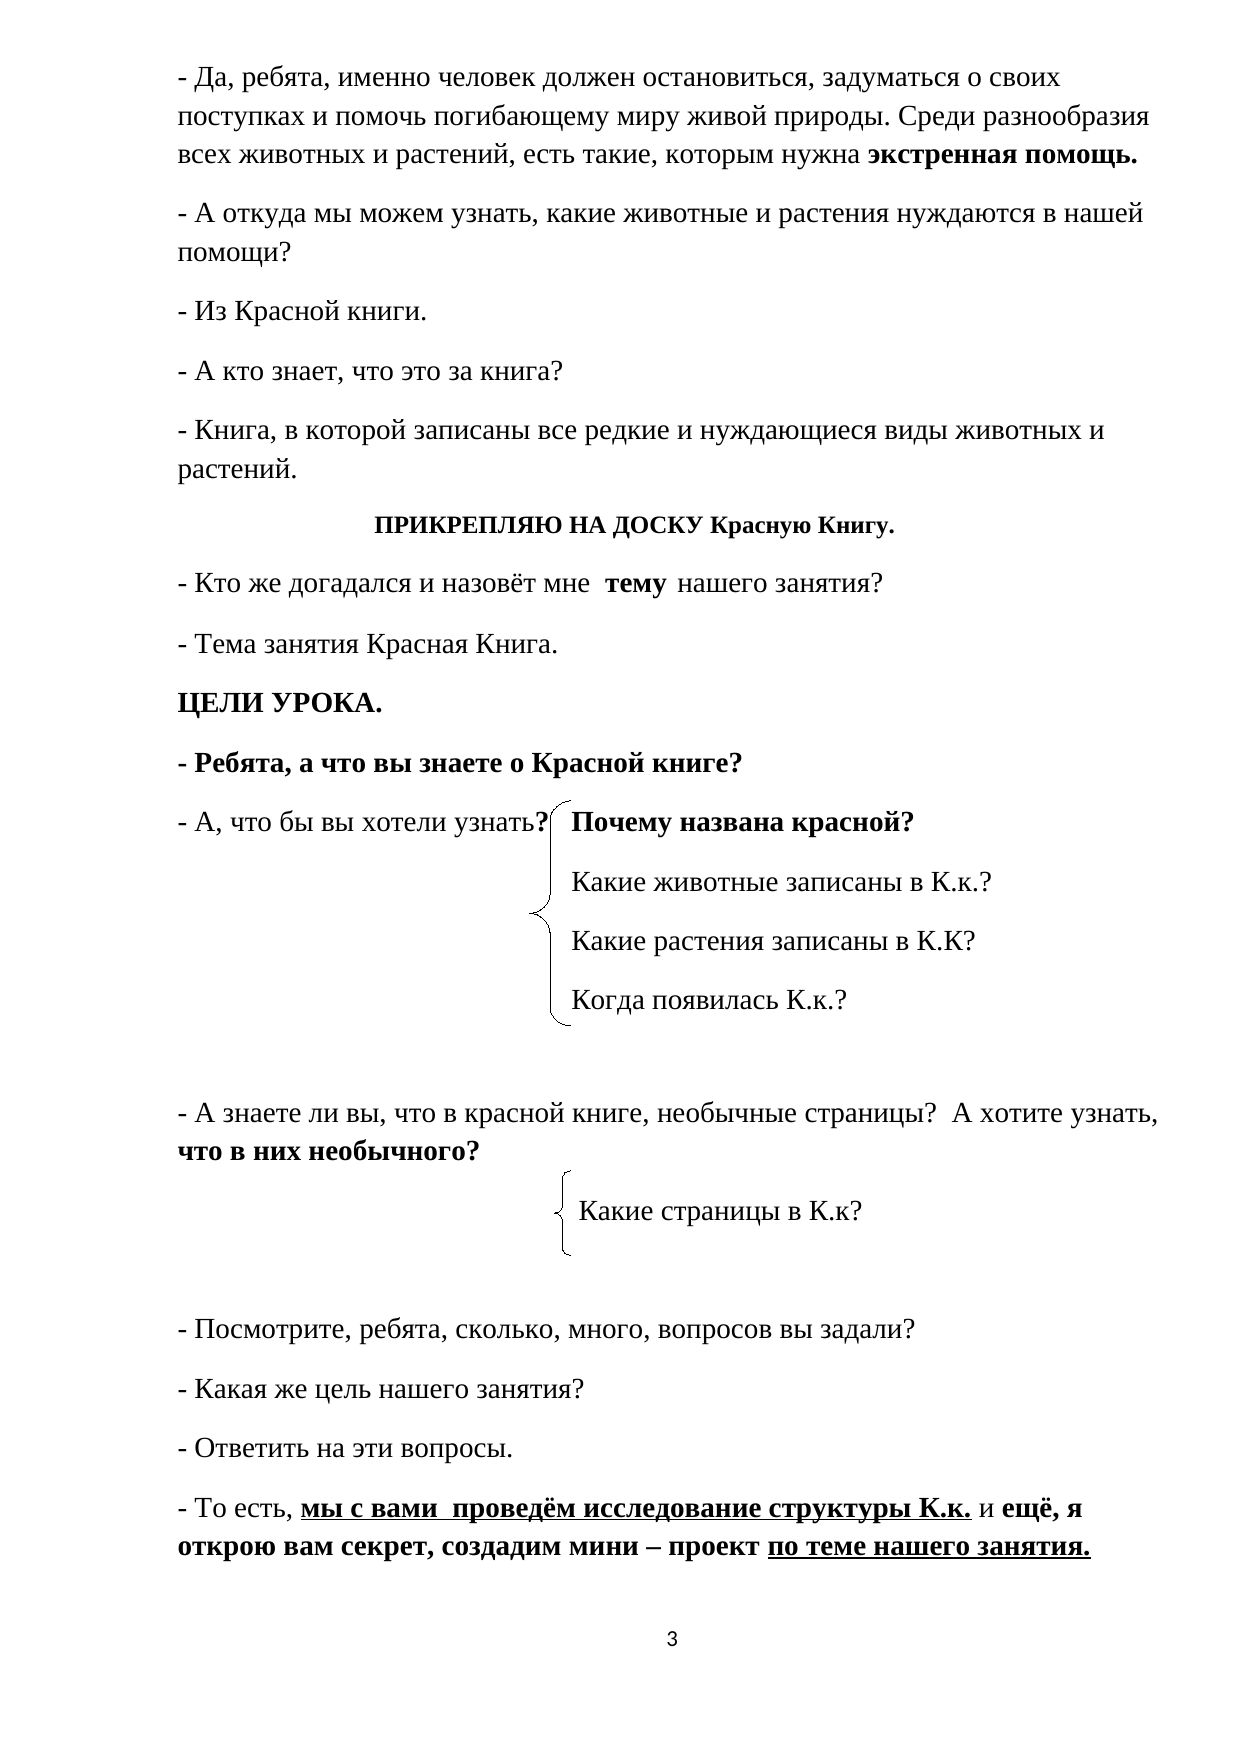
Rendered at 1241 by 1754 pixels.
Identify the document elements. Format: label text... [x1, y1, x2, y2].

text - Кто же догадался и назовёт мне тему нашего занятия? [177, 565, 1167, 598]
text - Ребята, а что вы знаете о Красной книге? [177, 745, 1167, 778]
text - То есть, мы с вами проведём исследование структуры К.к. и ещё, я открою вам секрет, создадим мини – проект по теме нашего занятия. [177, 1490, 1167, 1562]
text - Посмотрите, ребята, сколько, много, вопросов вы задали? [177, 1312, 1167, 1345]
text - А кто знает, что это за книга? [177, 353, 1167, 386]
text Когда появилась К.к.? [177, 982, 1167, 1016]
text - Тема занятия Красная Книга. [177, 626, 1167, 660]
text - Ответить на эти вопросы. [177, 1430, 1167, 1464]
text - А знаете ли вы, что в красной книге, необычные страницы? А хотите узнать, что в них необычного? [177, 1095, 1167, 1167]
text - Какая же цель нашего занятия? [177, 1371, 1167, 1404]
text - Книга, в которой записаны все редкие и нуждающиеся виды животных и растений. [177, 412, 1167, 484]
text ЦЕЛИ УРОКА. [177, 686, 1167, 719]
text ПРИКРЕПЛЯЮ НА ДОСКУ Красную Книгу. [177, 510, 1167, 539]
text - Из Красной книги. [177, 293, 1167, 327]
text Какие животные записаны в К.к.? [177, 864, 1167, 897]
text Какие страницы в К.к? [177, 1193, 1167, 1226]
text Какие растения записаны в К.К? [177, 923, 1167, 957]
text - А откуда мы можем узнать, какие животные и растения нуждаются в нашей помощи? [177, 196, 1167, 268]
text - Да, ребята, именно человек должен остановиться, задуматься о своих поступках и помочь погибающему миру живой природы. Среди разнообразия всех животных и растений, есть такие, которым нужна экстренная помощь. [177, 59, 1167, 170]
text - А, что бы вы хотели узнать? Почему названа красной? [177, 804, 1167, 838]
